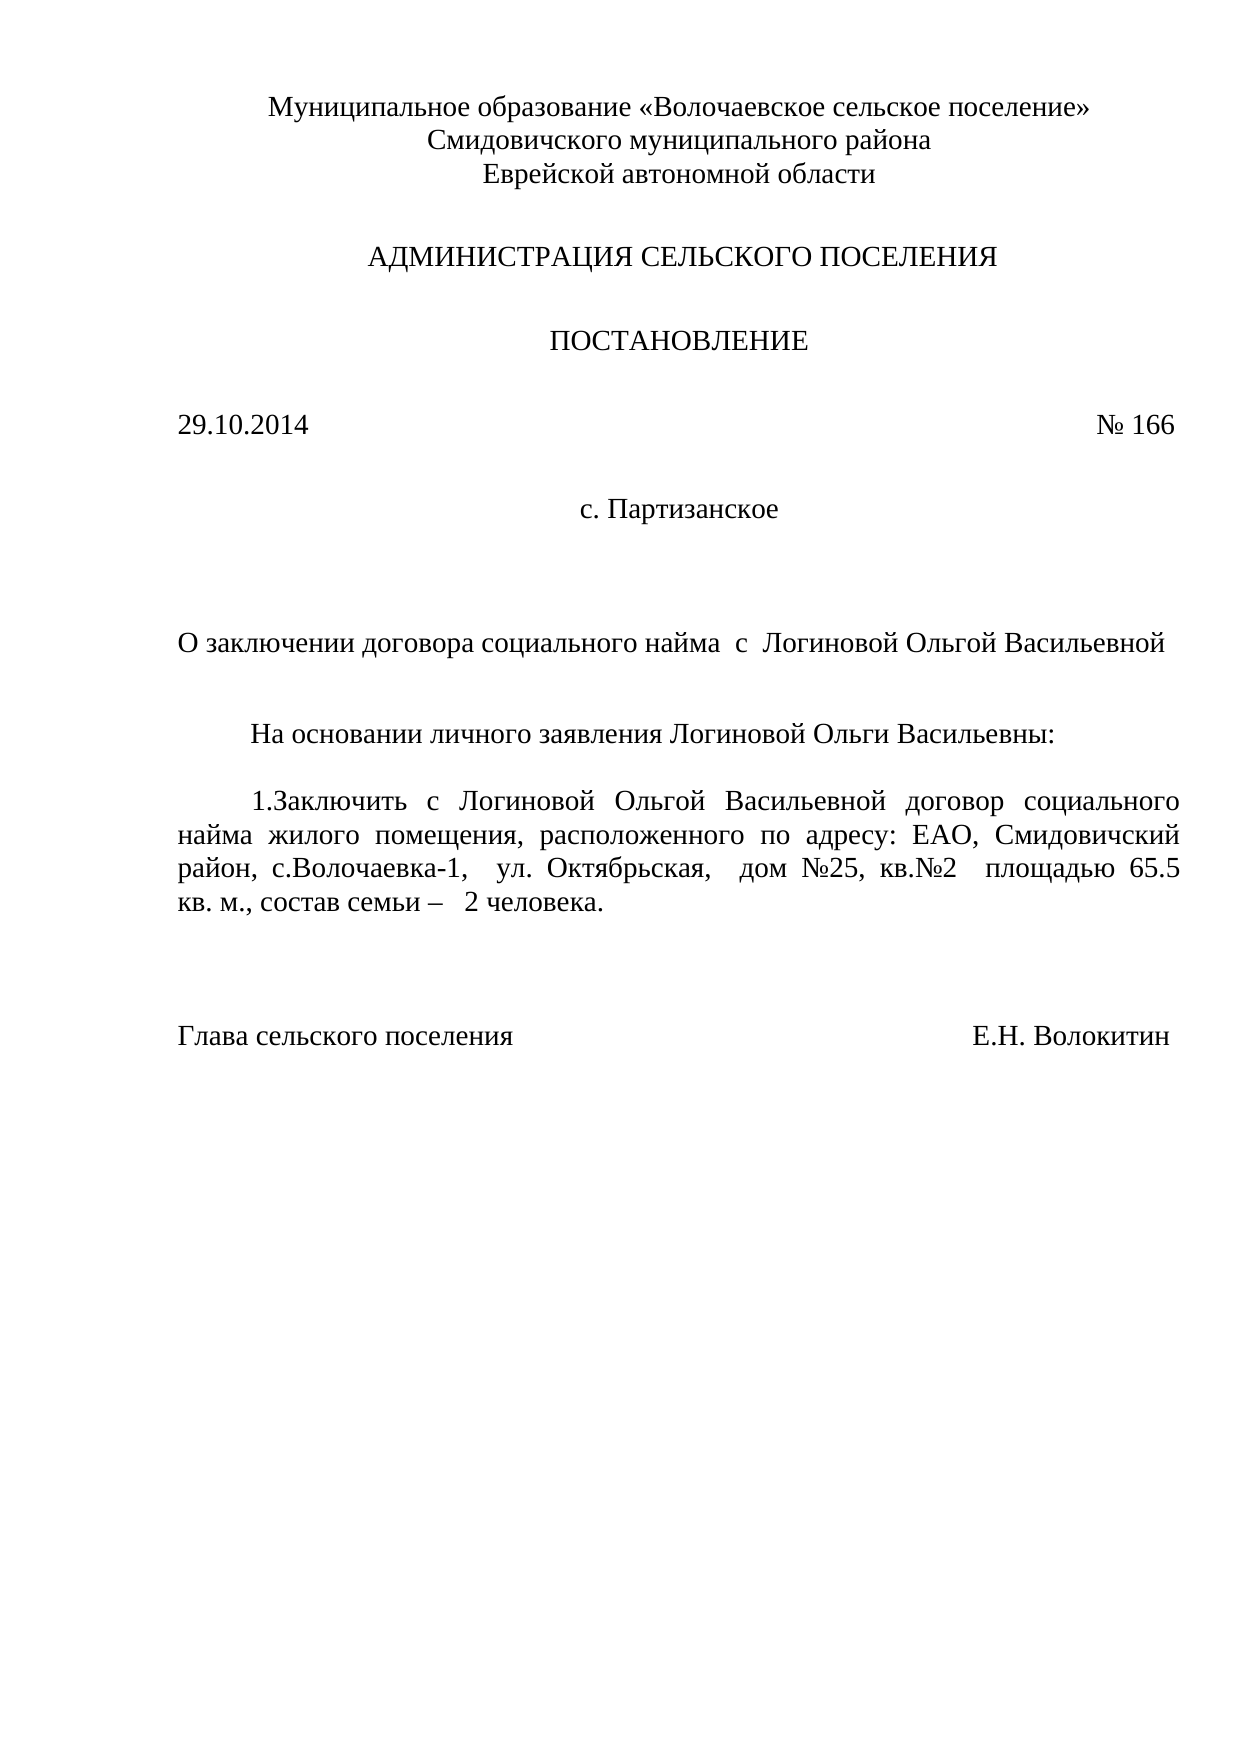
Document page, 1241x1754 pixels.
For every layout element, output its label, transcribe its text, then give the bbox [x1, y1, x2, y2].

text АДМИНИСТРАЦИЯ СЕЛЬСКОГО ПОСЕЛЕНИЯ [177, 239, 1181, 273]
text ПОСТАНОВЛЕНИЕ [177, 323, 1181, 357]
text Еврейской автономной области [177, 156, 1181, 189]
text На основании личного заявления Логиновой Ольги Васильевны: [177, 716, 1181, 750]
text Смидовичского муниципального района [177, 122, 1181, 156]
text 1.Заключить с Логиновой Ольгой Васильевной договор социального найма жилого помещения, расположенного по адресу: ЕАО, Смидовичский район, с.Волочаевка-1, ул. Октябрьская, дом №25, кв.№2 площадью 65.5 кв. м., состав семьи – 2 человека. [177, 783, 1181, 918]
text Муниципальное образование «Волочаевское сельское поселение» [177, 89, 1181, 122]
text Глава сельского поселения Е.Н. Волокитин [177, 1018, 1181, 1052]
text 29.10.2014 № 166 [177, 407, 1181, 441]
text с. Партизанское [177, 491, 1181, 525]
text О заключении договора социального найма с Логиновой Ольгой Васильевной [177, 625, 1181, 659]
